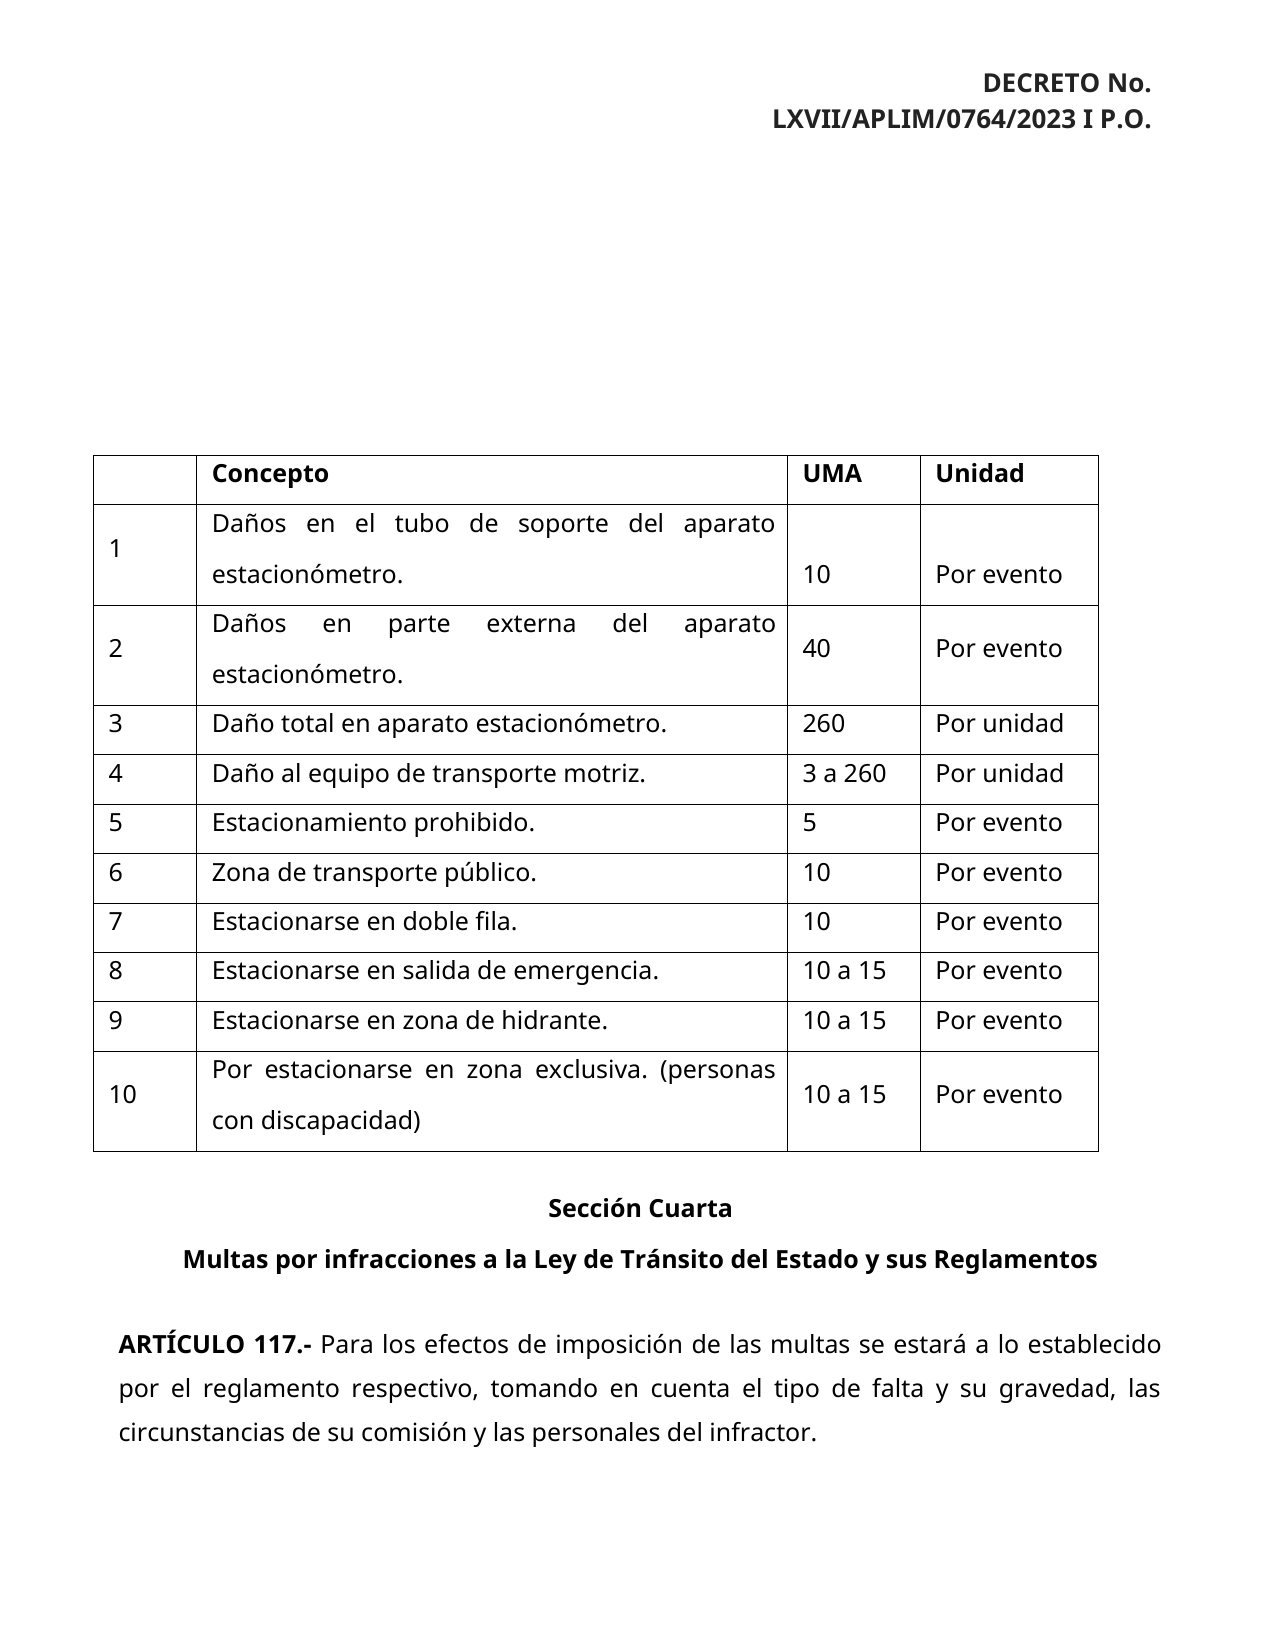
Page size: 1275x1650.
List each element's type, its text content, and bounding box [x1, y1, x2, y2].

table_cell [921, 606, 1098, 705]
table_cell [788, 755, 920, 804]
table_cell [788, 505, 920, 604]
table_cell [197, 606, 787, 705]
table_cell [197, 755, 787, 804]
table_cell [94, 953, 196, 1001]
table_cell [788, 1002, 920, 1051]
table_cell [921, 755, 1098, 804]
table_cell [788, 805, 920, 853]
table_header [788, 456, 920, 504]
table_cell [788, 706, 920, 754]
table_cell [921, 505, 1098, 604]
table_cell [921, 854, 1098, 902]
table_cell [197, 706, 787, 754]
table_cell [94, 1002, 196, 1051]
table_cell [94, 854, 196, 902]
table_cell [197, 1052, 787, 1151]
text Multas por infracciones a la Ley de Tránsito del Estado y sus Reglamentos [118, 1241, 1163, 1275]
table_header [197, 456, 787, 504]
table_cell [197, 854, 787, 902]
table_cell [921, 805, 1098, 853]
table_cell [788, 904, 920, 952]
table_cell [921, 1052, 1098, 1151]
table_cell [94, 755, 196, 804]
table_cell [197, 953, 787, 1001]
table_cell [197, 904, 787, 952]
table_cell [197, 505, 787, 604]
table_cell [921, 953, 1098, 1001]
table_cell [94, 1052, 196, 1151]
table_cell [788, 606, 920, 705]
text Sección Cuarta [118, 1190, 1163, 1224]
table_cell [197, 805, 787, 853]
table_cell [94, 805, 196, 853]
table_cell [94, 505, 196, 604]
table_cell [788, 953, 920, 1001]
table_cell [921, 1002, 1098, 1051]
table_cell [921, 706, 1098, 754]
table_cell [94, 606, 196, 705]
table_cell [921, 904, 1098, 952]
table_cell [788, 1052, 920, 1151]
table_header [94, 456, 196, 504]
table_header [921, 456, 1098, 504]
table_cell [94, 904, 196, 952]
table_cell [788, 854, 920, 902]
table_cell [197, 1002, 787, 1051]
text ARTÍCULO 117.- Para los efectos de imposición de las multas se estará a lo establecido por el reglamento respectivo, tomando en cuenta el tipo de falta y su gravedad, las circunstancias de su comisión y las personales del infractor. [118, 1326, 1163, 1449]
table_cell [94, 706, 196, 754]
